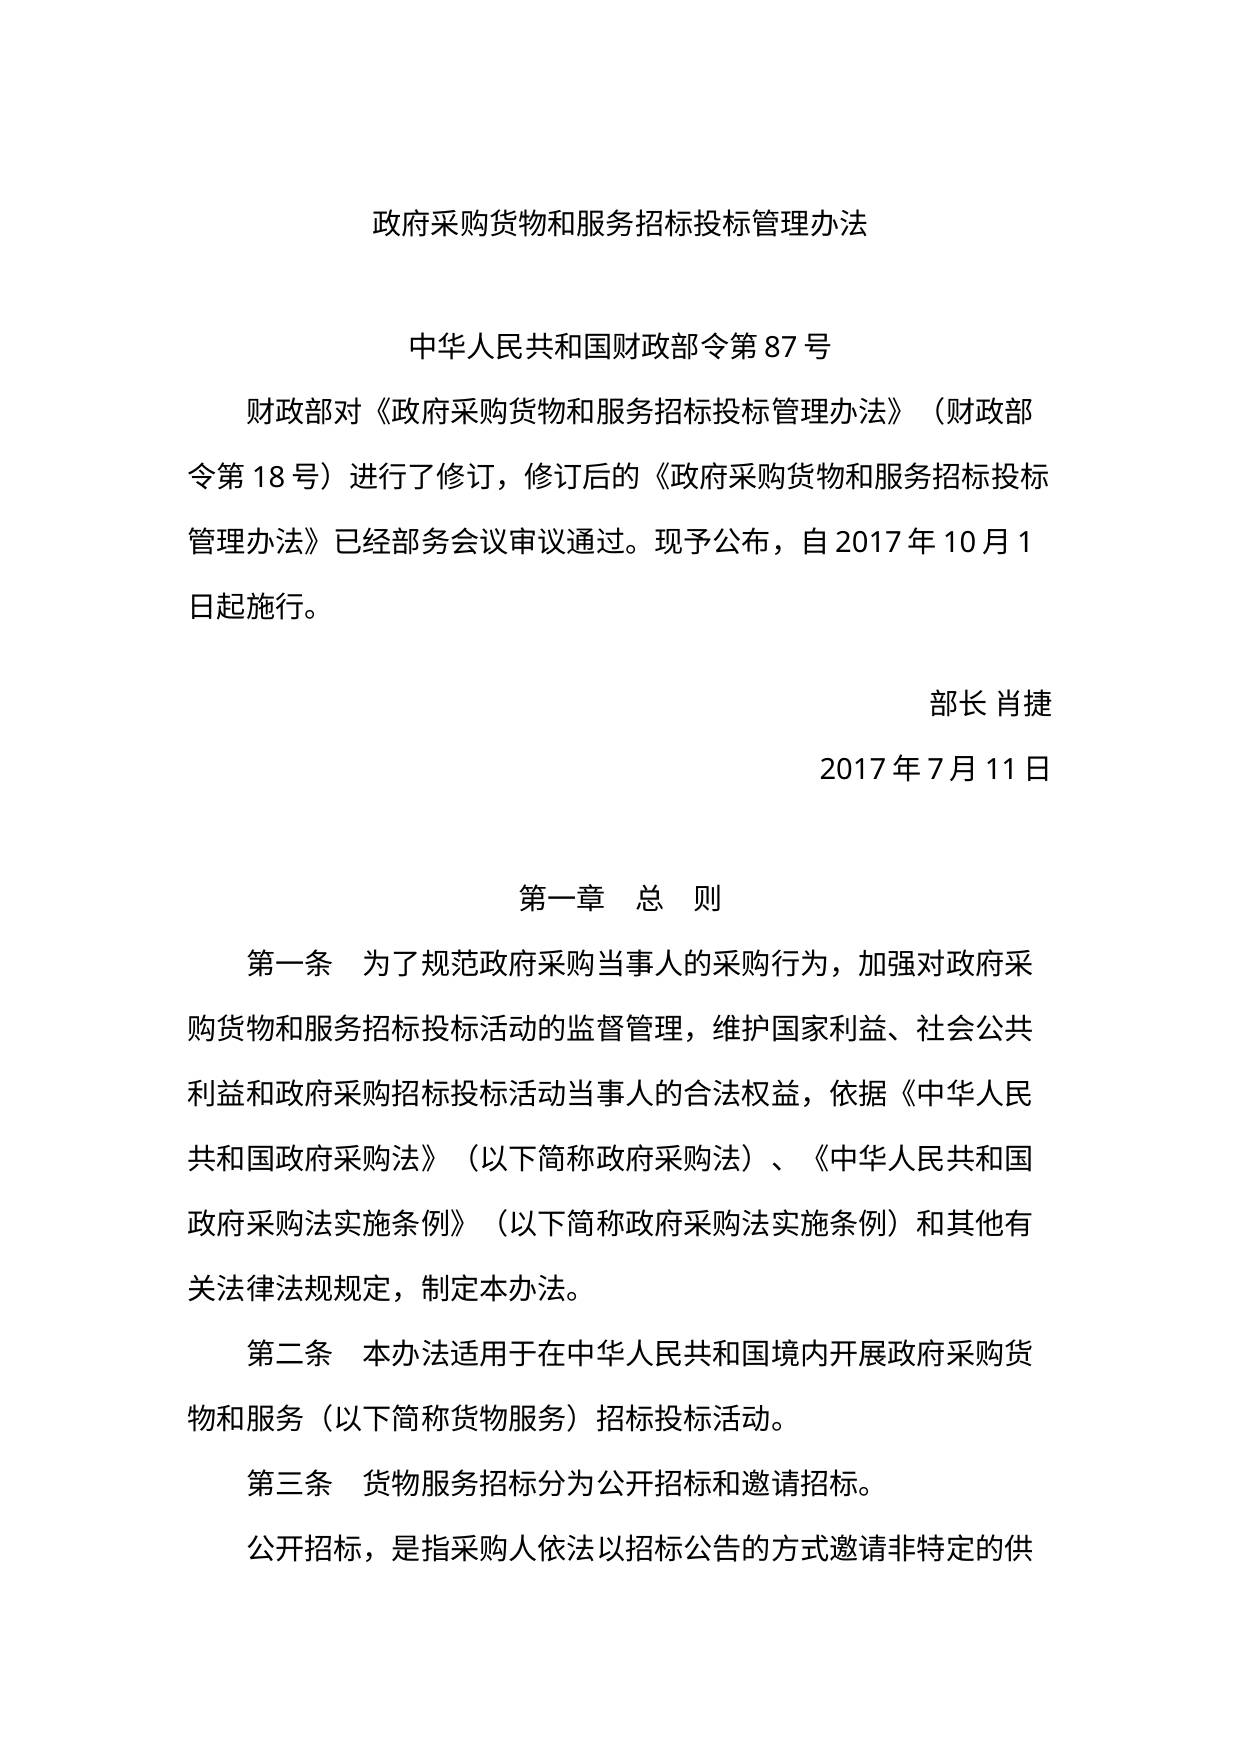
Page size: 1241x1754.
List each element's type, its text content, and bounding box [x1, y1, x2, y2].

text 中华人民共和国财政部令第87号 [187, 312, 1053, 377]
text 第二条 本办法适用于在中华人民共和国境内开展政府采购货物和服务（以下简称货物服务）招标投标活动。 [187, 1319, 1053, 1449]
text 财政部对《政府采购货物和服务招标投标管理办法》（财政部令第18号）进行了修订，修订后的《政府采购货物和服务招标投标管理办法》已经部务会议审议通过。现予公布，自2017年10月1日起施行。 [187, 377, 1053, 637]
text 第一章 总 则 [187, 864, 1053, 929]
text 第一条 为了规范政府采购当事人的采购行为，加强对政府采购货物和服务招标投标活动的监督管理，维护国家利益、社会公共利益和政府采购招标投标活动当事人的合法权益，依据《中华人民共和国政府采购法》（以下简称政府采购法）、《中华人民共和国政府采购法实施条例》（以下简称政府采购法实施条例）和其他有关法律法规规定，制定本办法。 [187, 929, 1053, 1319]
subtitle 政府采购货物和服务招标投标管理办法 [187, 189, 1053, 254]
text 2017年7月11日 [187, 734, 1053, 799]
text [187, 1514, 1053, 1579]
text 部长 肖捷 [187, 669, 1053, 734]
text 第三条 货物服务招标分为公开招标和邀请招标。 [187, 1449, 1053, 1514]
